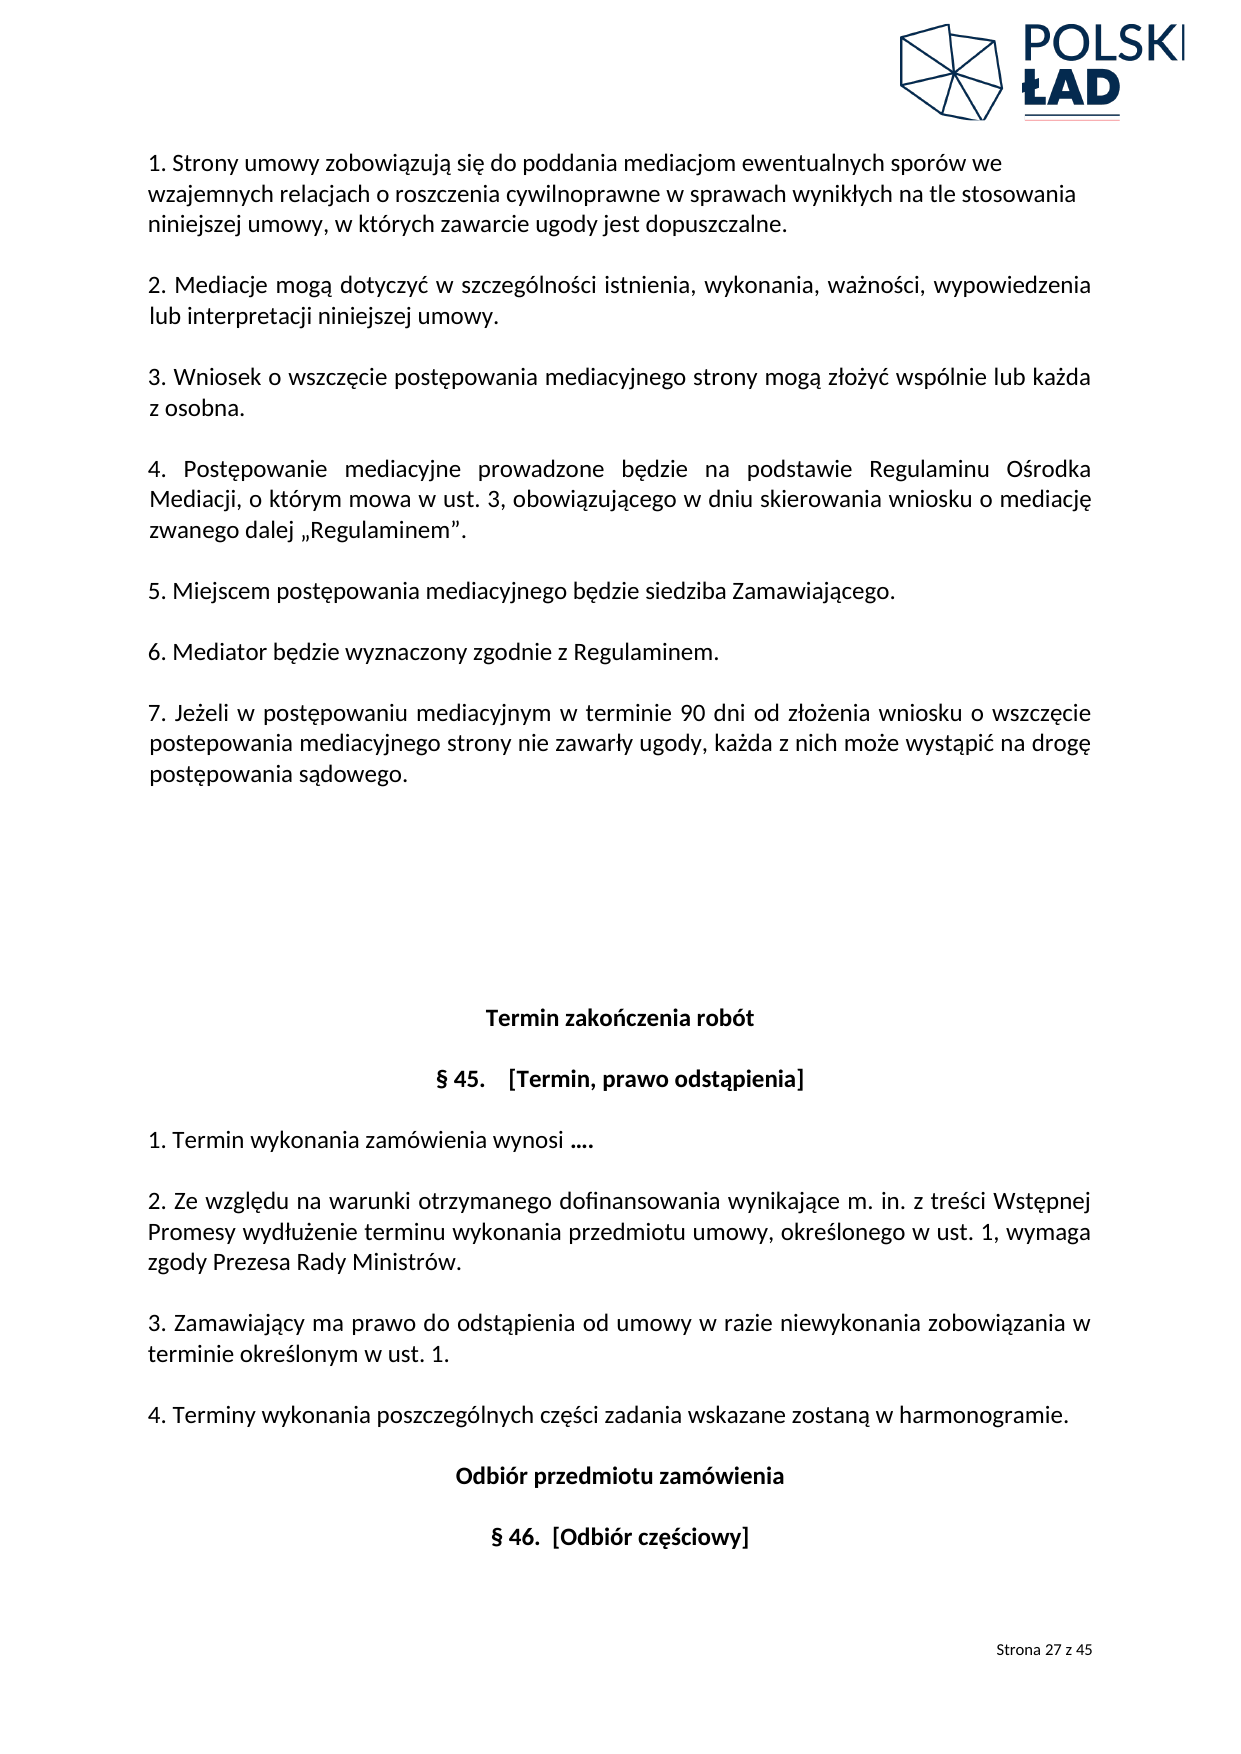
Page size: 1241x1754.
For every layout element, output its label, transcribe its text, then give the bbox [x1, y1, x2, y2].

text Odbiór przedmiotu zamówienia [148, 1460, 1093, 1491]
text 4. Postępowanie mediacyjne prowadzone będzie na podstawie Regulaminu Ośrodka Mediacji, o którym mowa w ust. 3, obowiązującego w dniu skierowania wniosku o mediację zwanego dalej „Regulaminem”. [148, 453, 1093, 544]
text 4. Terminy wykonania poszczególnych części zadania wskazane zostaną w harmonogramie. [148, 1399, 1093, 1429]
text 1. Termin wykonania zamówienia wynosi …. [148, 1124, 1093, 1155]
picture [900, 23, 1185, 121]
text 3. Wniosek o wszczęcie postępowania mediacyjnego strony mogą złożyć wspólnie lub każda z osobna. [148, 361, 1093, 422]
text 2. Mediacje mogą dotyczyć w szczególności istnienia, wykonania, ważności, wypowiedzenia lub interpretacji niniejszej umowy. [148, 270, 1093, 331]
text 2. Ze względu na warunki otrzymanego dofinansowania wynikające m. in. z treści Wstępnej Promesy wydłużenie terminu wykonania przedmiotu umowy, określonego w ust. 1, wymaga zgody Prezesa Rady Ministrów. [148, 1185, 1093, 1277]
text 1. Strony umowy zobowiązują się do poddania mediacjom ewentualnych sporów we wzajemnych relacjach o roszczenia cywilnoprawne w sprawach wynikłych na tle stosowania niniejszej umowy, w których zawarcie ugody jest dopuszczalne. [148, 148, 1093, 239]
text 7. Jeżeli w postępowaniu mediacyjnym w terminie 90 dni od złożenia wniosku o wszczęcie postepowania mediacyjnego strony nie zawarły ugody, każda z nich może wystąpić na drogę postępowania sądowego. [148, 697, 1093, 788]
text 5. Miejscem postępowania mediacyjnego będzie siedziba Zamawiającego. [148, 575, 1093, 605]
text 3. Zamawiający ma prawo do odstąpienia od umowy w razie niewykonania zobowiązania w terminie określonym w ust. 1. [148, 1307, 1093, 1368]
text 6. Mediator będzie wyznaczony zgodnie z Regulaminem. [148, 636, 1093, 666]
text Termin zakończenia robót [148, 1002, 1093, 1033]
text § 45. [Termin, prawo odstąpienia] [148, 1063, 1093, 1094]
text § 46. [Odbiór częściowy] [148, 1521, 1093, 1552]
